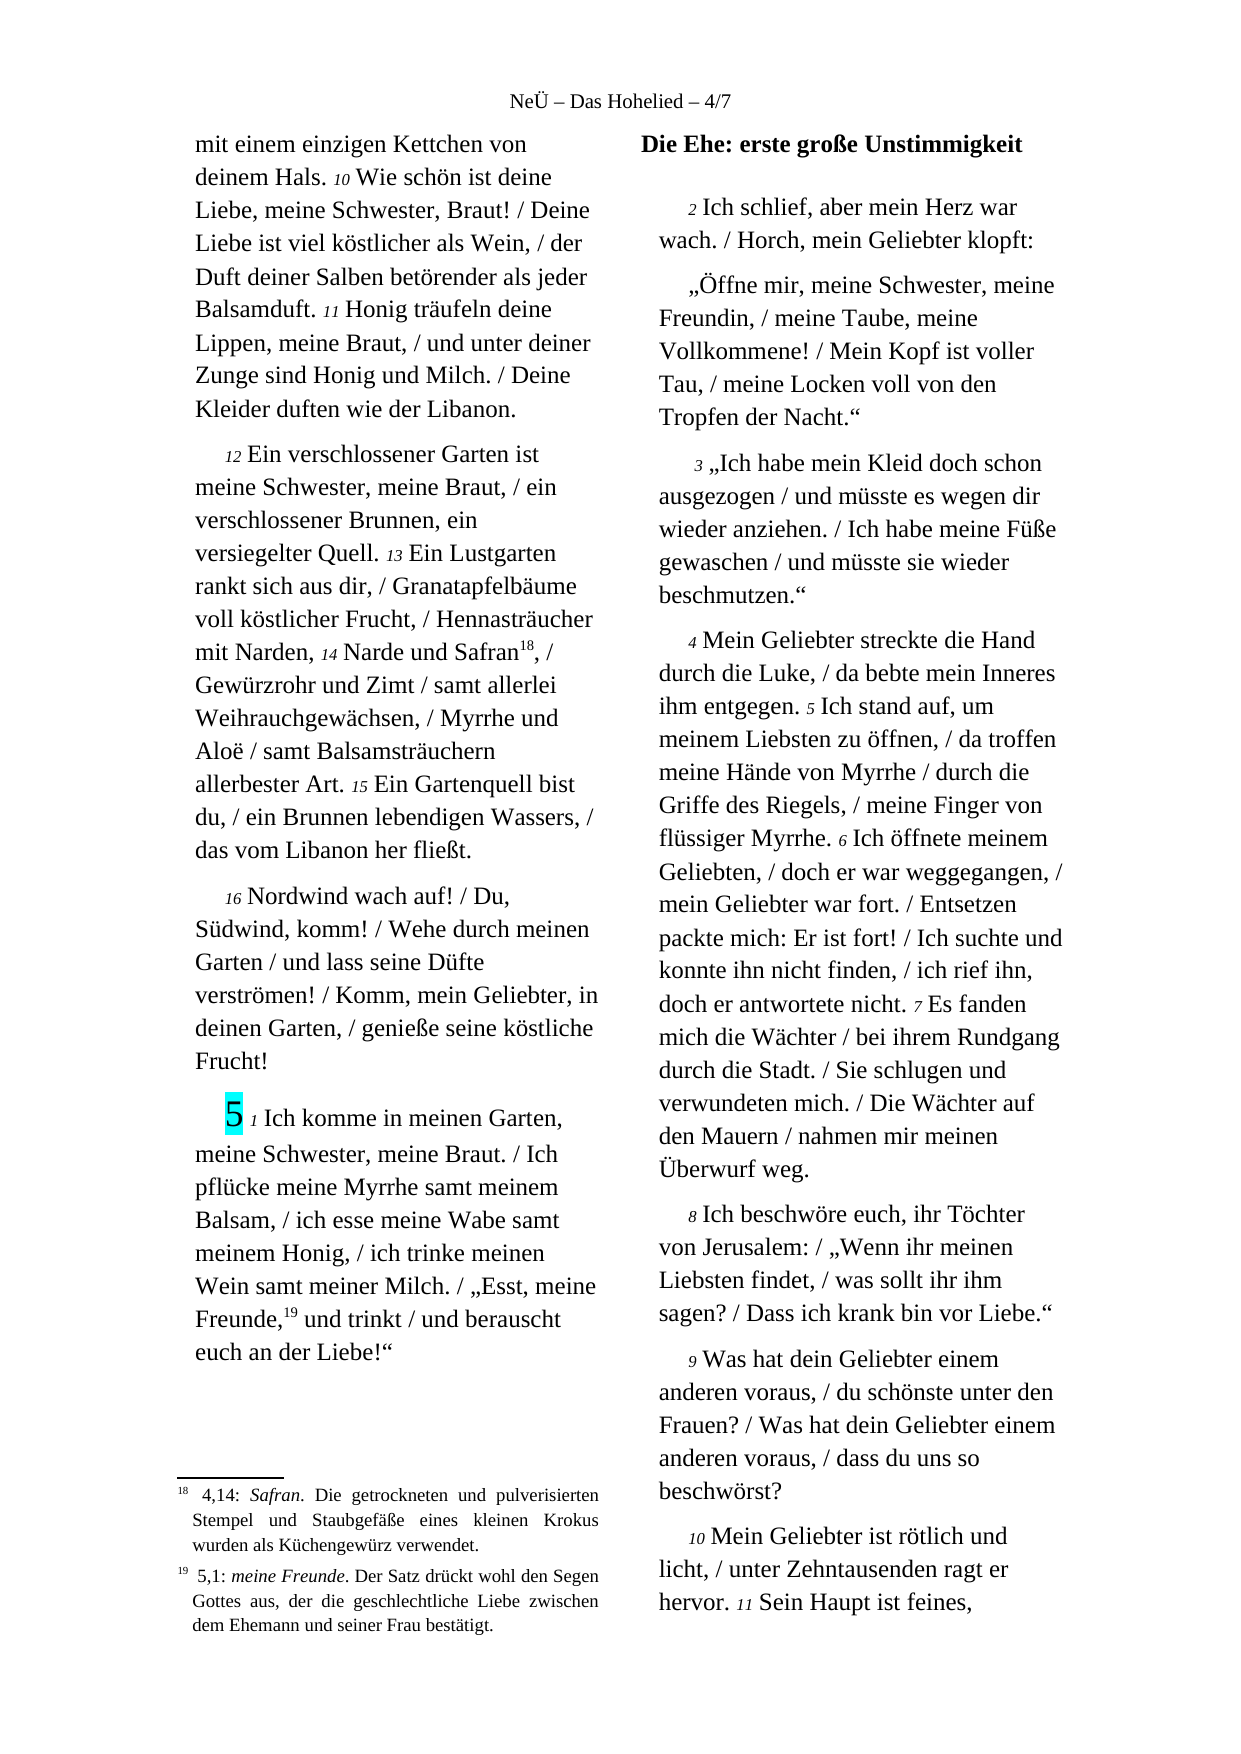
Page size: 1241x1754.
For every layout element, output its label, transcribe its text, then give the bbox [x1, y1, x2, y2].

text Die Ehe: erste große Unstimmigkeit [641, 129, 1063, 158]
text 9 Was hat dein Geliebter einem anderen voraus, / du schönste unter den Frauen? / Was hat dein Geliebter einem anderen voraus, / dass du uns so beschwörst? [658, 1344, 1063, 1505]
text 8 Ich beschwöre euch, ihr Töchter von Jerusalem: / „Wenn ihr meinen Liebsten findet, / was sollt ihr ihm sagen? / Dass ich krank bin vor Liebe.“ [658, 1199, 1063, 1327]
text 3 „Ich habe mein Kleid doch schon ausgezogen / und müsste es wegen dir wieder anziehen. / Ich habe meine Füße gewaschen / und müsste sie wieder beschmutzen.“ [658, 448, 1063, 609]
text „Öffne mir, meine Schwester, meine Freundin, / meine Taube, meine Vollkommene! / Mein Kopf ist voller Tau, / meine Locken voll von den Tropfen der Nacht.“ [658, 270, 1063, 431]
text 5 1 Ich komme in meinen Garten, meine Schwester, meine Braut. / Ich pflücke meine Myrrhe samt meinem Balsam, / ich esse meine Wabe samt meinem Honig, / ich trinke meinen Wein samt meiner Milch. / „Esst, meine Freunde, und trinkt / und berauscht euch an der Liebe!“ [195, 1092, 599, 1366]
text 12 Ein verschlossener Garten ist meine Schwester, meine Braut, / ein verschlossener Brunnen, ein versiegelter Quell. 13 Ein Lustgarten rankt sich aus dir, / Granatapfelbäume voll köstlicher Frucht, / Hennasträucher mit Narden, 14 Narde und Safran, / Gewürzrohr und Zimt / samt allerlei Weihrauchgewächsen, / Myrrhe und Aloë / samt Balsamsträuchern allerbester Art. 15 Ein Gartenquell bist du, / ein Brunnen lebendigen Wassers, / das vom Libanon her fließt. [195, 439, 599, 864]
text 4 Mein Geliebter streckte die Hand durch die Luke, / da bebte mein Inneres ihm entgegen. 5 Ich stand auf, um meinem Liebsten zu öffnen, / da troffen meine Hände von Myrrhe / durch die Griffe des Riegels, / meine Finger von flüssiger Myrrhe. 6 Ich öffnete meinem Geliebten, / doch er war weggegangen, / mein Geliebter war fort. / Entsetzen packte mich: Er ist fort! / Ich suchte und konnte ihn nicht finden, / ich rief ihn, doch er antwortete nicht. 7 Es fanden mich die Wächter / bei ihrem Rundgang durch die Stadt. / Sie schlugen und verwundeten mich. / Die Wächter auf den Mauern / nahmen mir meinen Überwurf weg. [658, 625, 1063, 1182]
text 16 Nordwind wach auf! / Du, Südwind, komm! / Wehe durch meinen Garten / und lass seine Düfte verströmen! / Komm, mein Geliebter, in deinen Garten, / genieße seine köstliche Frucht! [195, 881, 599, 1075]
text 2 Ich schlief, aber mein Herz war wach. / Horch, mein Geliebter klopft: [658, 192, 1063, 253]
